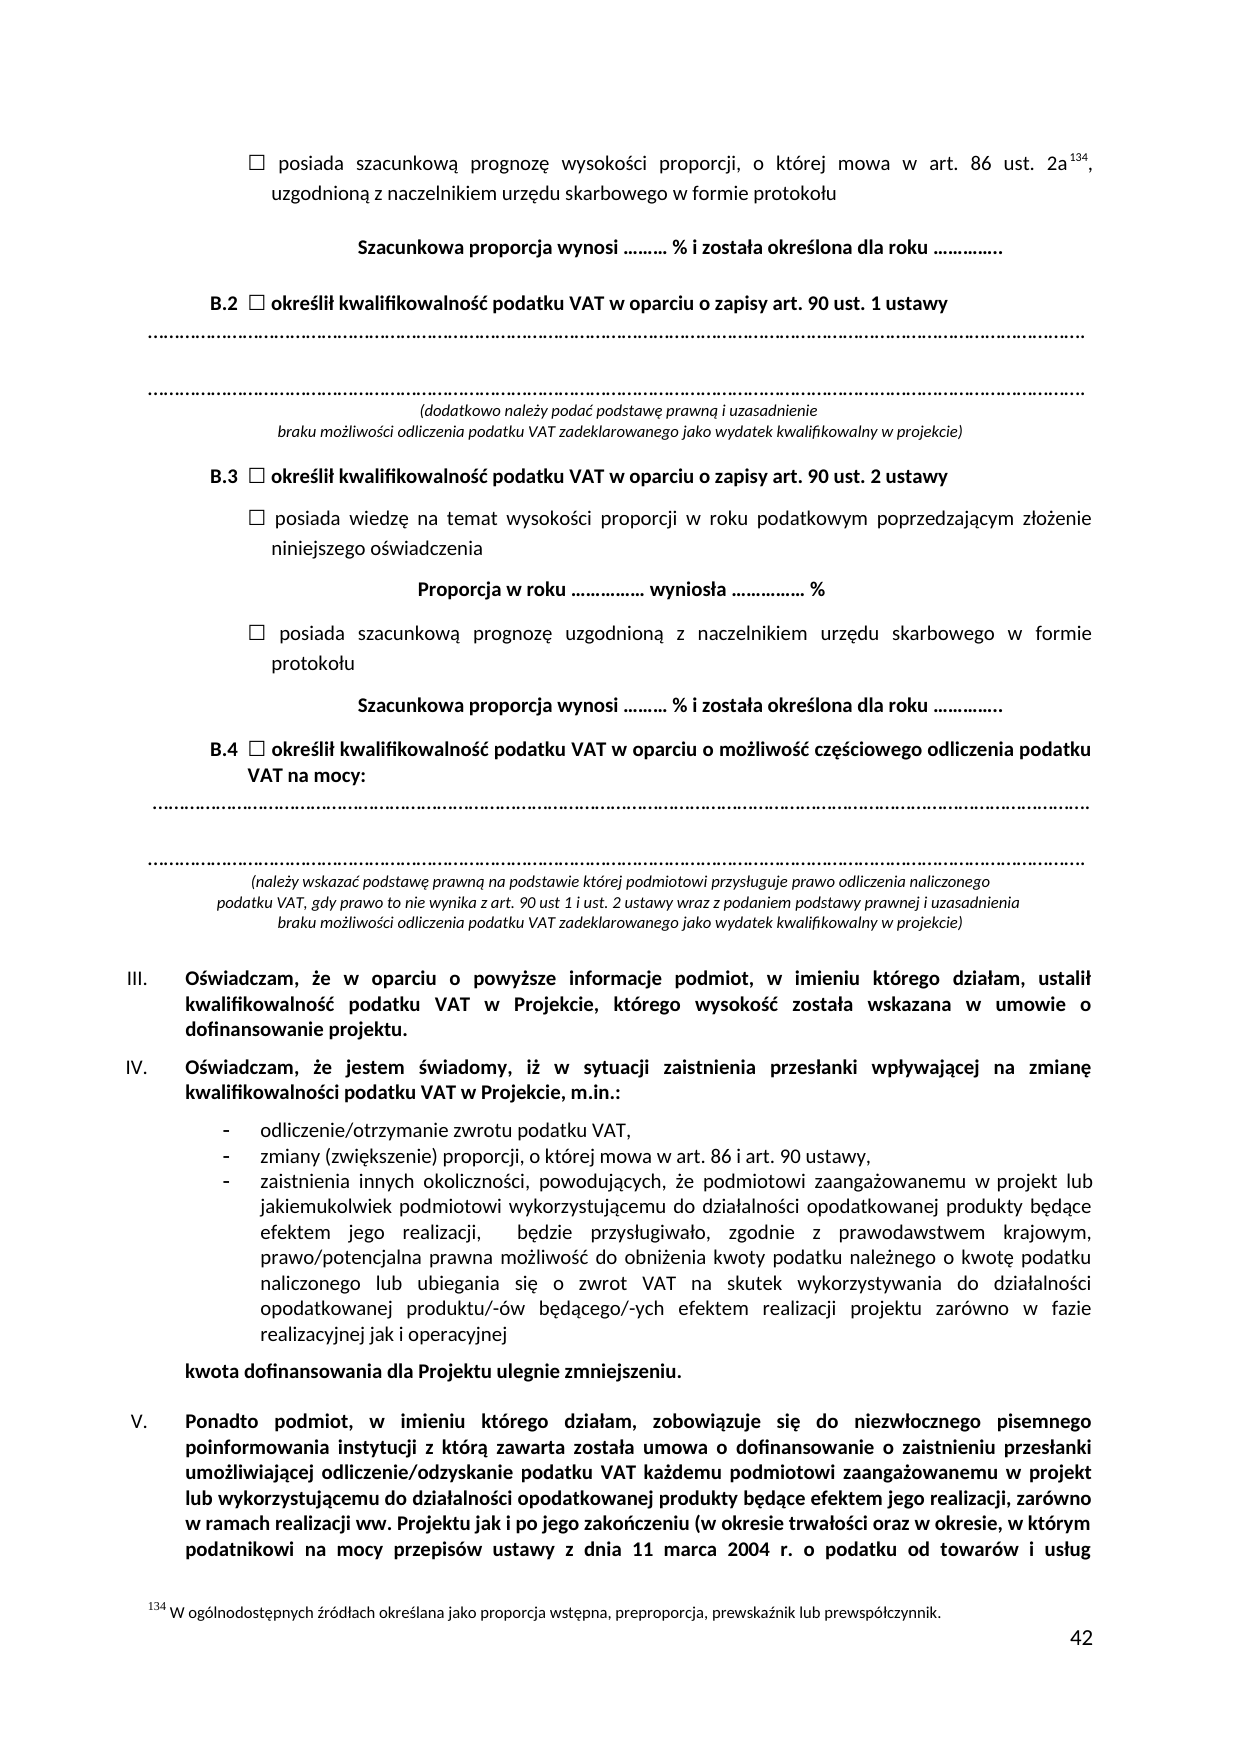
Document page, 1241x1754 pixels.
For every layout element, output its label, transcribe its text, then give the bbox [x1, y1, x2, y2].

text ☐ posiada wiedzę na temat wysokości proporcji w roku podatkowym poprzedzającym złożenie niniejszego oświadczenia [247, 503, 1093, 560]
text posiada szacunkową prognozę wysokości proporcji, o której mowa w art. 86 ust. 2a, uzgodnioną z naczelnikiem urzędu skarbowego w formie protokołu [247, 148, 1093, 205]
text ……………………………………………………………………………………………………………………………………………………………. [148, 373, 1093, 401]
list ☐ określił kwalifikowalność podatku VAT w oparciu o możliwość częściowego odliczenia podatku VAT na mocy: [210, 734, 1093, 787]
list ☐ określił kwalifikowalność podatku VAT w oparciu o zapisy art. 90 ust. 1 ustawy [210, 288, 1093, 317]
text Szacunkowa proporcja wynosi ……… % i została określona dla roku ………….. [269, 692, 1093, 717]
text ……………………………………………………………………………………………………………………………………………………………. [148, 787, 1093, 816]
text Szacunkowa proporcja wynosi ……… % i została określona dla roku ………….. [269, 234, 1093, 259]
list Oświadczam, że w oparciu o powyższe informacje podmiot, w imieniu którego działam, ustalił kwalifikowalność podatku VAT w Projekcie, którego wysokość została wskazana w umowie o dofinansowanie projektu. [148, 965, 1093, 1042]
list odliczenie/otrzymanie zwrotu podatku VAT, [223, 1117, 1093, 1143]
text ☐ posiada szacunkową prognozę uzgodnioną z naczelnikiem urzędu skarbowego w formie protokołu [247, 618, 1093, 676]
text Proporcja w roku …………… wyniosła …………… % [150, 576, 1093, 602]
text (dodatkowo należy podać podstawę prawną i uzasadnienie braku możliwości odliczenia podatku VAT zadeklarowanego jako wydatek kwalifikowalny w projekcie) [148, 401, 1093, 441]
list ☐ określił kwalifikowalność podatku VAT w oparciu o zapisy art. 90 ust. 2 ustawy [210, 462, 1093, 490]
text ……………………………………………………………………………………………………………………………………………………………. [148, 317, 1093, 345]
list Oświadczam, że jestem świadomy, iż w sytuacji zaistnienia przesłanki wpływającej na zmianę kwalifikowalności podatku VAT w Projekcie, m.in.: [148, 1054, 1093, 1105]
list zaistnienia innych okoliczności, powodujących, że podmiotowi zaangażowanemu w projekt lub jakiemukolwiek podmiotowi wykorzystującemu do działalności opodatkowanej produkty będące efektem jego realizacji, będzie przysługiwało, zgodnie z prawodawstwem krajowym, prawo/potencjalna prawna możliwość do obniżenia kwoty podatku należnego o kwotę podatku naliczonego lub ubiegania się o zwrot VAT na skutek wykorzystywania do działalności opodatkowanej produktu/-ów będącego/-ych efektem realizacji projektu zarówno w fazie realizacyjnej jak i operacyjnej [223, 1168, 1093, 1346]
text kwota dofinansowania dla Projektu ulegnie zmniejszeniu. [185, 1359, 1093, 1384]
text ……………………………………………………………………………………………………………………………………………………………. [148, 843, 1093, 872]
list zmiany (zwiększenie) proporcji, o której mowa w art. 86 i art. 90 ustawy, [223, 1143, 1093, 1168]
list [148, 1409, 1093, 1561]
text (należy wskazać podstawę prawną na podstawie której podmiotowi przysługuje prawo odliczenia naliczonego podatku VAT, gdy prawo to nie wynika z art. 90 ust 1 i ust. 2 ustawy wraz z podaniem podstawy prawnej i uzasadnienia braku możliwości odliczenia podatku VAT zadeklarowanego jako wydatek kwalifikowalny w projekcie) [148, 872, 1093, 932]
